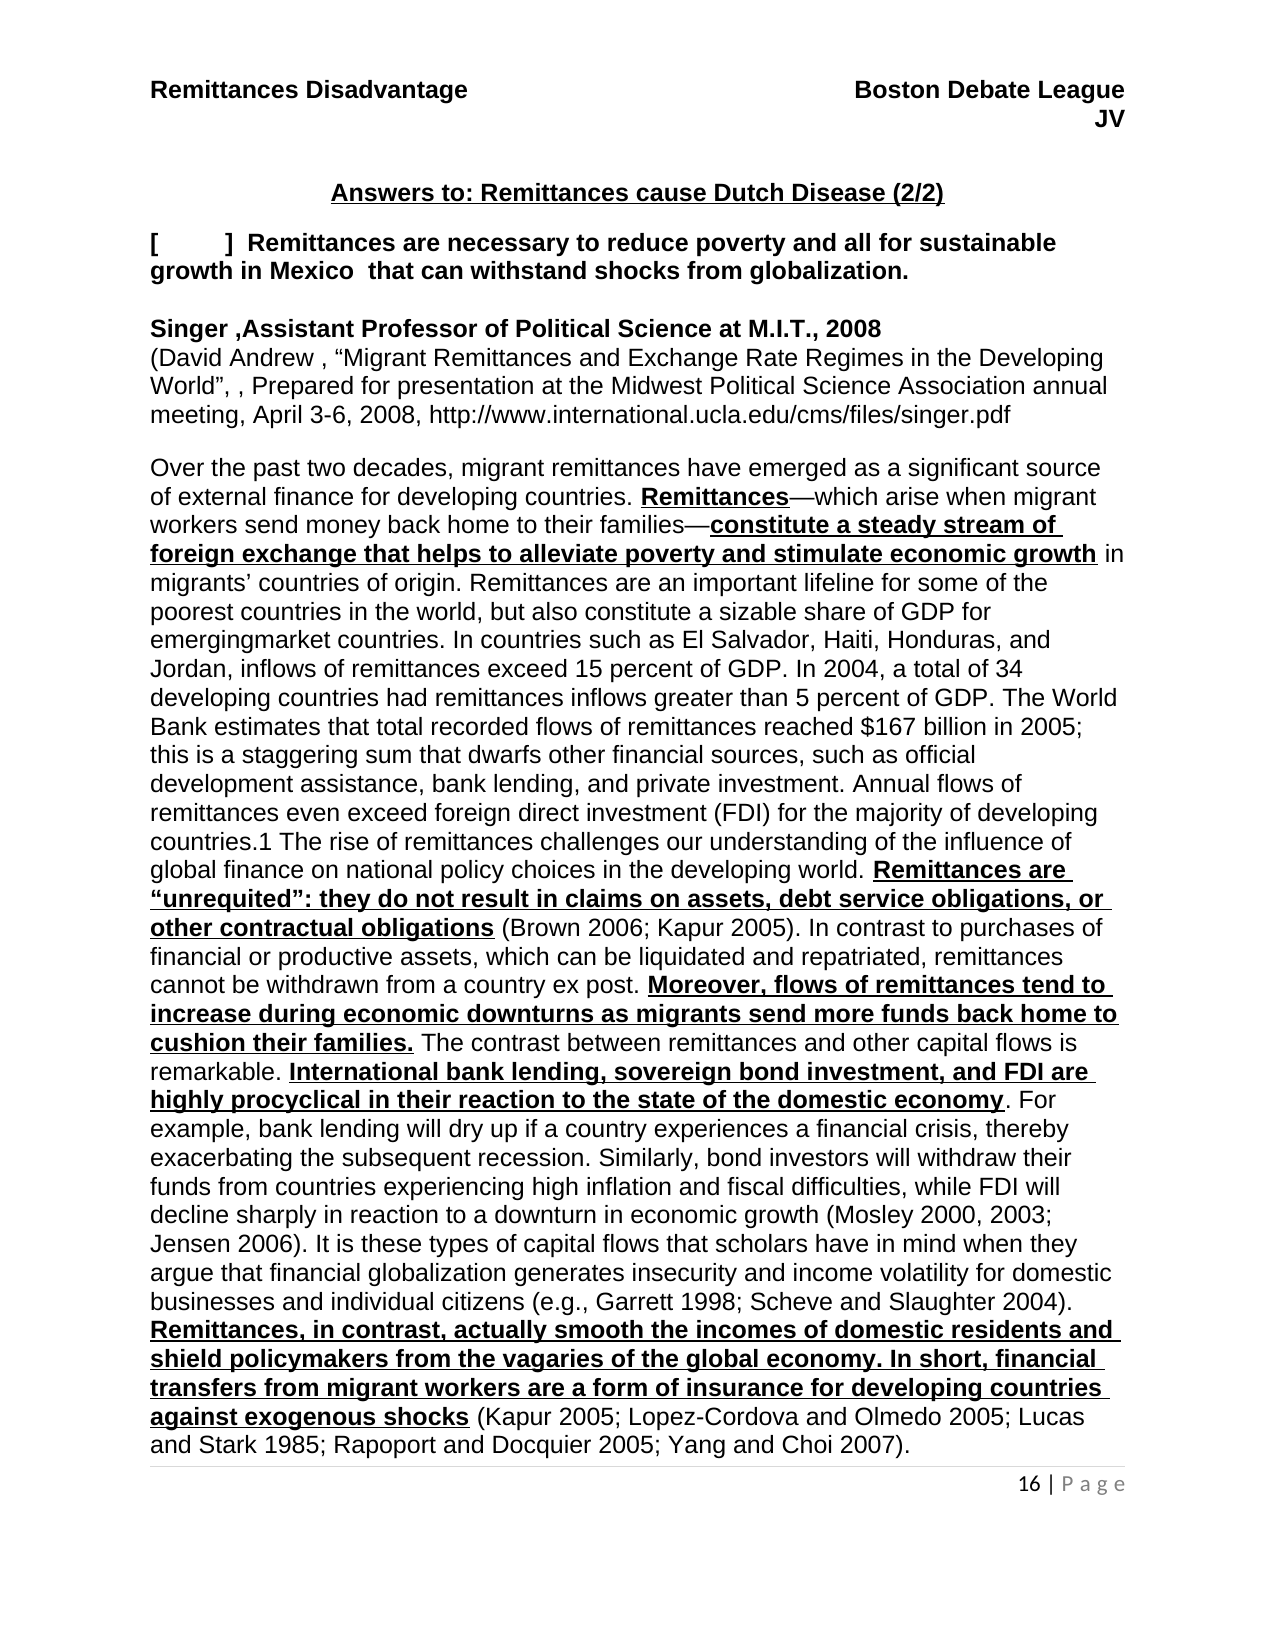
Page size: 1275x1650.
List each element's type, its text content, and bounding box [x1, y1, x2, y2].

text Singer ,Assistant Professor of Political Science at M.I.T., 2008 [150, 314, 1125, 343]
text Over the past two decades, migrant remittances have emerged as a significant source of external finance for developing countries. Remittances—which arise when migrant workers send money back home to their families—constitute a steady stream of foreign exchange that helps to alleviate poverty and stimulate economic growth in migrants’ countries of origin. Remittances are an important lifeline for some of the poorest countries in the world, but also constitute a sizable share of GDP for emergingmarket countries. In countries such as El Salvador, Haiti, Honduras, and Jordan, inflows of remittances exceed 15 percent of GDP. In 2004, a total of 34 developing countries had remittances inflows greater than 5 percent of GDP. The World Bank estimates that total recorded flows of remittances reached $167 billion in 2005; this is a staggering sum that dwarfs other financial sources, such as official development assistance, bank lending, and private investment. Annual flows of remittances even exceed foreign direct investment (FDI) for the majority of developing countries.1 The rise of remittances challenges our understanding of the influence of global finance on national policy choices in the developing world. Remittances are “unrequited”: they do not result in claims on assets, debt service obligations, or other contractual obligations (Brown 2006; Kapur 2005). In contrast to purchases of financial or productive assets, which can be liquidated and repatriated, remittances cannot be withdrawn from a country ex post. Moreover, flows of remittances tend to increase during economic downturns as migrants send more funds back home to cushion their families. The contrast between remittances and other capital flows is remarkable. International bank lending, sovereign bond investment, and FDI are highly procyclical in their reaction to the state of the domestic economy. For example, bank lending will dry up if a country experiences a financial crisis, thereby exacerbating the subsequent recession. Similarly, bond investors will withdraw their funds from countries experiencing high inflation and fiscal difficulties, while FDI will decline sharply in reaction to a downturn in economic growth (Mosley 2000, 2003; Jensen 2006). It is these types of capital flows that scholars have in mind when they argue that financial globalization generates insecurity and income volatility for domestic businesses and individual citizens (e.g., Garrett 1998; Scheve and Slaughter 2004). Remittances, in contrast, actually smooth the incomes of domestic residents and shield policymakers from the vagaries of the global economy. In short, financial transfers from migrant workers are a form of insurance for developing countries against exogenous shocks (Kapur 2005; Lopez-Cordova and Olmedo 2005; Lucas and Stark 1985; Rapoport and Docquier 2005; Yang and Choi 2007). [150, 453, 1125, 1459]
text (David Andrew , “Migrant Remittances and Exchange Rate Regimes in the Developing World”, , Prepared for presentation at the Midwest Political Science Association annual meeting, April 3-6, 2008, http://www.international.ucla.edu/cms/files/singer.pdf [150, 343, 1125, 429]
text Answers to: Remittances cause Dutch Disease (2/2) [150, 178, 1125, 207]
text [ ] Remittances are necessary to reduce poverty and all for sustainable growth in Mexico that can withstand shocks from globalization. [150, 228, 1125, 285]
